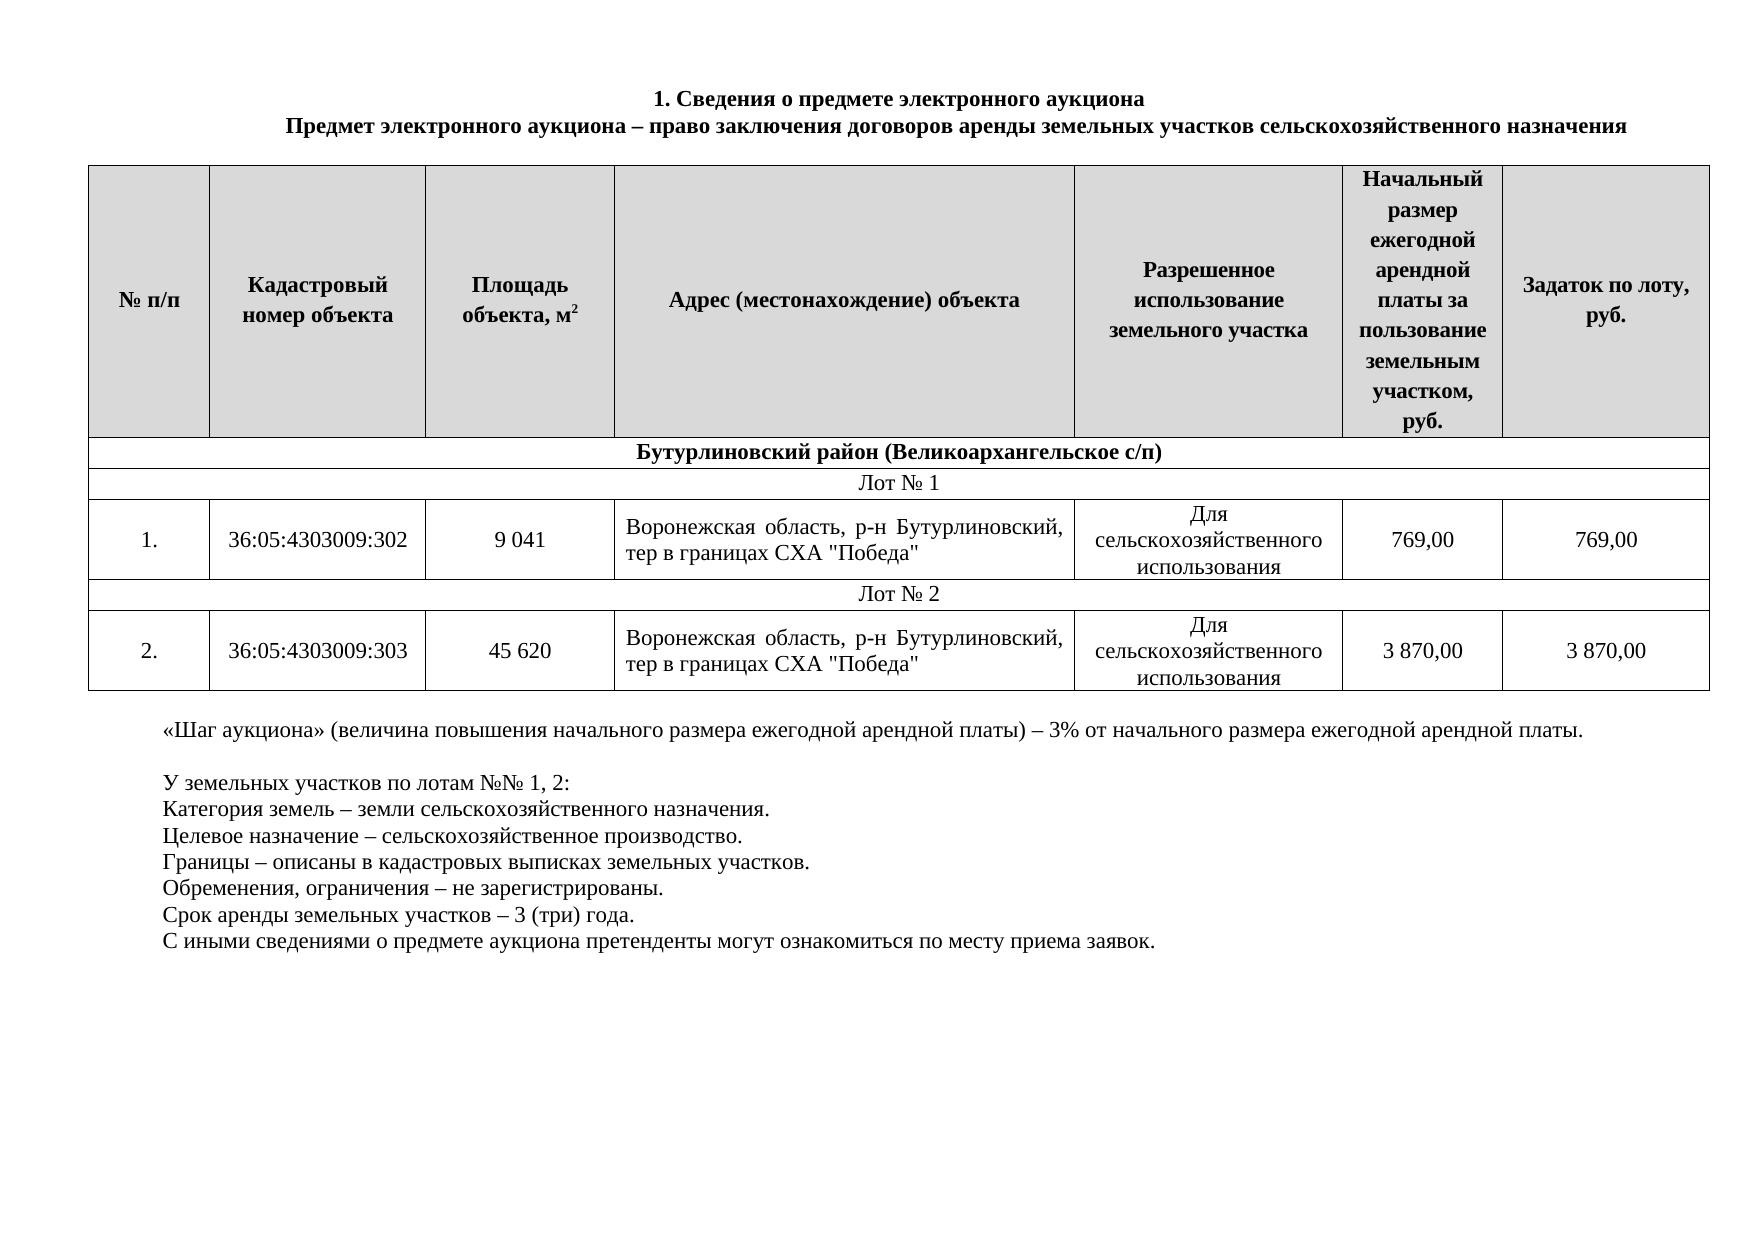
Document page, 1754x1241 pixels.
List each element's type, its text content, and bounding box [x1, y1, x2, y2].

text Обременения, ограничения – не зарегистрированы. [89, 874, 1709, 901]
text Границы – описаны в кадастровых выписках земельных участков. [89, 848, 1709, 874]
text Целевое назначение – сельскохозяйственное производство. [89, 822, 1709, 848]
text «Шаг аукциона» (величина повышения начального размера ежегодной арендной платы) – 3% от начального размера ежегодной арендной платы. [89, 716, 1709, 743]
text С иными сведениями о предмете аукциона претенденты могут ознакомиться по месту приема заявок. [89, 927, 1709, 953]
table_header № п/п [89, 166, 209, 437]
table_cell 2. [89, 611, 209, 690]
text Срок аренды земельных участков – 3 (три) года. [89, 901, 1709, 927]
table_header Адрес (местонахождение) объекта [615, 166, 1074, 437]
text Категория земель – земли сельскохозяйственного назначения. [89, 795, 1709, 822]
table_header Площадь объекта, м2 [426, 166, 614, 437]
table_header Разрешенное использование земельного участка [1075, 166, 1342, 437]
table_cell Воронежская область, р-н Бутурлиновский, тер в границах СХА "Победа" [615, 611, 1074, 690]
table_header Начальный размер ежегодной арендной платы за пользование земельным участком, руб. [1343, 166, 1502, 437]
table_cell 1. [89, 500, 209, 579]
text 1. Сведения о предмете электронного аукциона [89, 85, 1709, 112]
table_cell Лот № 2 [89, 580, 1709, 610]
table_cell 3 870,00 [1503, 611, 1709, 690]
table_cell 3 870,00 [1343, 611, 1502, 690]
table_header Задаток по лоту, руб. [1503, 166, 1709, 437]
table_cell 36:05:4303009:303 [210, 611, 425, 690]
text Предмет электронного аукциона – право заключения договоров аренды земельных участков сельскохозяйственного назначения [148, 112, 1709, 138]
table_cell 9 041 [426, 500, 614, 579]
table_cell Воронежская область, р-н Бутурлиновский, тер в границах СХА "Победа" [615, 500, 1074, 579]
table_cell Бутурлиновский район (Великоархангельское с/п) [89, 438, 1709, 468]
table_cell Для сельскохозяйственного использования [1075, 500, 1342, 579]
table_header Кадастровый номер объекта [210, 166, 425, 437]
text У земельных участков по лотам №№ 1, 2: [89, 769, 1709, 795]
table_cell 45 620 [426, 611, 614, 690]
table_cell Для сельскохозяйственного использования [1075, 611, 1342, 690]
table_cell Лот № 1 [89, 469, 1709, 499]
table_cell 769,00 [1503, 500, 1709, 579]
table_cell 36:05:4303009:302 [210, 500, 425, 579]
table_cell 769,00 [1343, 500, 1502, 579]
